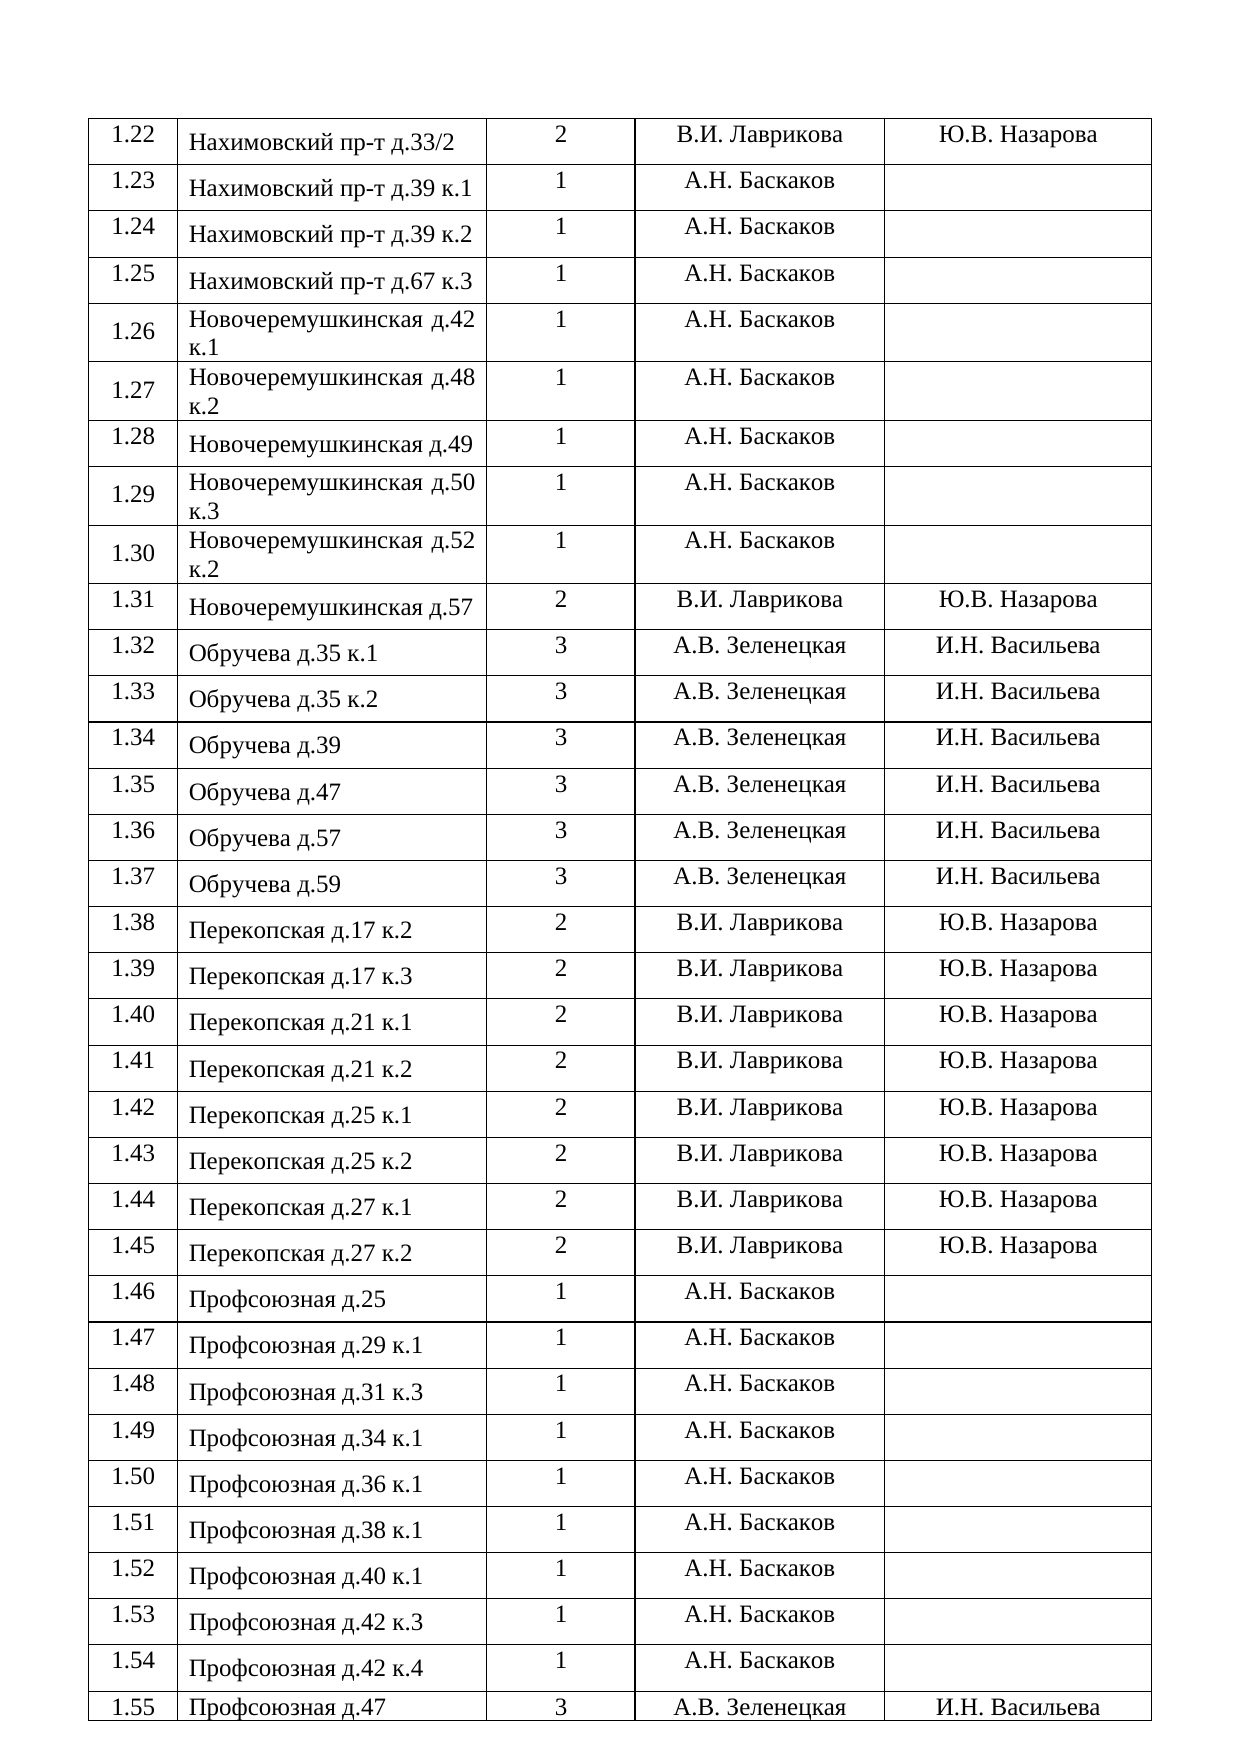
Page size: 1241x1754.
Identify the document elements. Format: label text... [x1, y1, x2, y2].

table_cell Профсоюзная д.42 к.4 [178, 1645, 486, 1691]
table_cell 1 [487, 258, 634, 303]
table_cell 1.47 [89, 1323, 177, 1367]
table_cell И.Н. Васильева [885, 1692, 1151, 1720]
table_cell 1.38 [89, 907, 177, 952]
table_cell Обручева д.57 [178, 815, 486, 860]
table_cell В.И. Лаврикова [636, 1138, 884, 1183]
table_cell А.В. Зеленецкая [636, 676, 884, 721]
table_cell Обручева д.59 [178, 861, 486, 906]
table_cell Перекопская д.21 к.2 [178, 1046, 486, 1091]
table_cell 1 [487, 1323, 634, 1367]
table_cell А.В. Зеленецкая [636, 630, 884, 675]
table_cell 3 [487, 676, 634, 721]
table_cell 1.48 [89, 1369, 177, 1414]
table_cell И.Н. Васильева [885, 723, 1151, 768]
table_cell А.Н. Баскаков [636, 165, 884, 210]
table_cell 3 [487, 861, 634, 906]
table_cell В.И. Лаврикова [636, 1184, 884, 1229]
table_cell А.Н. Баскаков [636, 1369, 884, 1414]
table_cell В.И. Лаврикова [636, 953, 884, 998]
table_cell Нахимовский пр-т д.39 к.2 [178, 211, 486, 257]
table_cell [885, 1553, 1151, 1598]
table_cell В.И. Лаврикова [636, 1046, 884, 1091]
table_cell И.Н. Васильева [885, 815, 1151, 860]
table_cell [885, 1599, 1151, 1644]
table_cell А.Н. Баскаков [636, 304, 884, 361]
table_cell 1.30 [89, 526, 177, 583]
table_cell [885, 421, 1151, 466]
table_cell 1 [487, 1415, 634, 1460]
table_cell А.В. Зеленецкая [636, 723, 884, 768]
table_cell [885, 362, 1151, 420]
table_cell 1.27 [89, 362, 177, 420]
table_cell Профсоюзная д.36 к.1 [178, 1461, 486, 1506]
table_cell Перекопская д.27 к.1 [178, 1184, 486, 1229]
table_cell В.И. Лаврикова [636, 584, 884, 629]
table_cell 1.32 [89, 630, 177, 675]
table_cell 2 [487, 907, 634, 952]
table_cell 1 [487, 526, 634, 583]
table_cell В.И. Лаврикова [636, 1092, 884, 1137]
table_cell А.Н. Баскаков [636, 1461, 884, 1506]
table_cell [885, 165, 1151, 210]
table_cell Ю.В. Назарова [885, 1230, 1151, 1275]
table_cell 1.51 [89, 1507, 177, 1552]
table_cell 1 [487, 1461, 634, 1506]
table_cell Ю.В. Назарова [885, 1092, 1151, 1137]
table_cell 1.22 [89, 119, 177, 164]
table_cell А.В. Зеленецкая [636, 1692, 884, 1720]
table_cell 1 [487, 362, 634, 420]
table_cell Нахимовский пр-т д.33/2 [178, 119, 486, 164]
table_cell 3 [487, 723, 634, 768]
table_cell В.И. Лаврикова [636, 907, 884, 952]
table_cell Обручева д.47 [178, 769, 486, 814]
table_cell Перекопская д.17 к.3 [178, 953, 486, 998]
table_cell Ю.В. Назарова [885, 119, 1151, 164]
table_cell [885, 1323, 1151, 1367]
table_cell Профсоюзная д.25 [178, 1276, 486, 1321]
table_cell 1.35 [89, 769, 177, 814]
table_cell А.В. Зеленецкая [636, 769, 884, 814]
table_cell 2 [487, 1138, 634, 1183]
table_cell Ю.В. Назарова [885, 1046, 1151, 1091]
table_cell 1.28 [89, 421, 177, 466]
table_cell А.Н. Баскаков [636, 362, 884, 420]
table_cell 3 [487, 815, 634, 860]
table_cell В.И. Лаврикова [636, 119, 884, 164]
table_cell 1 [487, 421, 634, 466]
table_cell 1 [487, 165, 634, 210]
table_cell 1 [487, 1553, 634, 1598]
table_cell 1.31 [89, 584, 177, 629]
table_cell А.Н. Баскаков [636, 211, 884, 257]
table_cell В.И. Лаврикова [636, 999, 884, 1044]
table_cell 1.23 [89, 165, 177, 210]
table_cell Профсоюзная д.42 к.3 [178, 1599, 486, 1644]
table_cell И.Н. Васильева [885, 769, 1151, 814]
table_cell А.Н. Баскаков [636, 1553, 884, 1598]
table_cell В.И. Лаврикова [636, 1230, 884, 1275]
table_cell [885, 467, 1151, 524]
table_cell 1.25 [89, 258, 177, 303]
table_cell 1.50 [89, 1461, 177, 1506]
table_cell 1 [487, 1507, 634, 1552]
table_cell Новочеремушкинская д.50 к.3 [178, 467, 486, 524]
table_cell И.Н. Васильева [885, 861, 1151, 906]
table_cell 1.46 [89, 1276, 177, 1321]
table_cell 1.49 [89, 1415, 177, 1460]
table_cell А.В. Зеленецкая [636, 861, 884, 906]
table_cell А.Н. Баскаков [636, 1276, 884, 1321]
table_cell 1.26 [89, 304, 177, 361]
table_cell Ю.В. Назарова [885, 953, 1151, 998]
table_cell [885, 258, 1151, 303]
table_cell 2 [487, 1092, 634, 1137]
table_cell 1.34 [89, 723, 177, 768]
table_cell 1 [487, 211, 634, 257]
table_cell 2 [487, 953, 634, 998]
table_cell Нахимовский пр-т д.67 к.3 [178, 258, 486, 303]
table_cell 1.42 [89, 1092, 177, 1137]
table_cell И.Н. Васильева [885, 630, 1151, 675]
table_cell 1.54 [89, 1645, 177, 1691]
table_cell Новочеремушкинская д.52 к.2 [178, 526, 486, 583]
table_cell Перекопская д.17 к.2 [178, 907, 486, 952]
table_cell Ю.В. Назарова [885, 999, 1151, 1044]
table_cell 2 [487, 1184, 634, 1229]
table_cell 1 [487, 1369, 634, 1414]
table_cell 3 [487, 1692, 634, 1720]
table_cell А.В. Зеленецкая [636, 815, 884, 860]
table_cell [885, 526, 1151, 583]
table_cell 3 [487, 769, 634, 814]
table_cell Перекопская д.27 к.2 [178, 1230, 486, 1275]
table_cell 1.55 [89, 1692, 177, 1720]
table_cell Профсоюзная д.40 к.1 [178, 1553, 486, 1598]
table_cell Новочеремушкинская д.49 [178, 421, 486, 466]
table_cell [885, 1645, 1151, 1691]
table_cell [885, 211, 1151, 257]
table_cell 1.29 [89, 467, 177, 524]
table_cell Нахимовский пр-т д.39 к.1 [178, 165, 486, 210]
table_cell 1.40 [89, 999, 177, 1044]
table_cell 1 [487, 467, 634, 524]
table_cell Ю.В. Назарова [885, 1138, 1151, 1183]
table_cell 1 [487, 1645, 634, 1691]
table_cell А.Н. Баскаков [636, 526, 884, 583]
table_cell 1.52 [89, 1553, 177, 1598]
table_cell 1.33 [89, 676, 177, 721]
table_cell Перекопская д.21 к.1 [178, 999, 486, 1044]
table_cell Профсоюзная д.31 к.3 [178, 1369, 486, 1414]
table_cell Перекопская д.25 к.1 [178, 1092, 486, 1137]
table_cell Обручева д.35 к.2 [178, 676, 486, 721]
table_cell Профсоюзная д.34 к.1 [178, 1415, 486, 1460]
table_cell Профсоюзная д.47 [178, 1692, 486, 1720]
table_cell Новочеремушкинская д.42 к.1 [178, 304, 486, 361]
table_cell Профсоюзная д.29 к.1 [178, 1323, 486, 1367]
table_cell 1.43 [89, 1138, 177, 1183]
table_cell Ю.В. Назарова [885, 584, 1151, 629]
table_cell 1.36 [89, 815, 177, 860]
table_cell Перекопская д.25 к.2 [178, 1138, 486, 1183]
table_cell А.Н. Баскаков [636, 1507, 884, 1552]
table_cell [885, 1369, 1151, 1414]
table_cell Ю.В. Назарова [885, 1184, 1151, 1229]
table_cell Ю.В. Назарова [885, 907, 1151, 952]
table_cell А.Н. Баскаков [636, 1415, 884, 1460]
table_cell Профсоюзная д.38 к.1 [178, 1507, 486, 1552]
table_cell А.Н. Баскаков [636, 1323, 884, 1367]
table_cell [885, 1461, 1151, 1506]
table_cell [885, 304, 1151, 361]
table_cell 1.39 [89, 953, 177, 998]
table_cell Обручева д.39 [178, 723, 486, 768]
table_cell Новочеремушкинская д.57 [178, 584, 486, 629]
table_cell А.Н. Баскаков [636, 1645, 884, 1691]
table_cell Новочеремушкинская д.48 к.2 [178, 362, 486, 420]
table_cell 2 [487, 1046, 634, 1091]
table_cell 2 [487, 1230, 634, 1275]
table_cell А.Н. Баскаков [636, 1599, 884, 1644]
table_cell 2 [487, 999, 634, 1044]
table_cell 1.45 [89, 1230, 177, 1275]
table_cell А.Н. Баскаков [636, 258, 884, 303]
table_cell 1 [487, 304, 634, 361]
table_cell 1.44 [89, 1184, 177, 1229]
table_cell [885, 1415, 1151, 1460]
table_cell 1 [487, 1276, 634, 1321]
table_cell А.Н. Баскаков [636, 467, 884, 524]
table_cell 1.53 [89, 1599, 177, 1644]
table_cell А.Н. Баскаков [636, 421, 884, 466]
table_cell 1.41 [89, 1046, 177, 1091]
table_cell [885, 1276, 1151, 1321]
table_cell 3 [487, 630, 634, 675]
table_cell И.Н. Васильева [885, 676, 1151, 721]
table_cell 2 [487, 119, 634, 164]
table_cell 2 [487, 584, 634, 629]
table_cell Обручева д.35 к.1 [178, 630, 486, 675]
table_cell 1.24 [89, 211, 177, 257]
table_cell [885, 1507, 1151, 1552]
table_cell 1 [487, 1599, 634, 1644]
table_cell 1.37 [89, 861, 177, 906]
